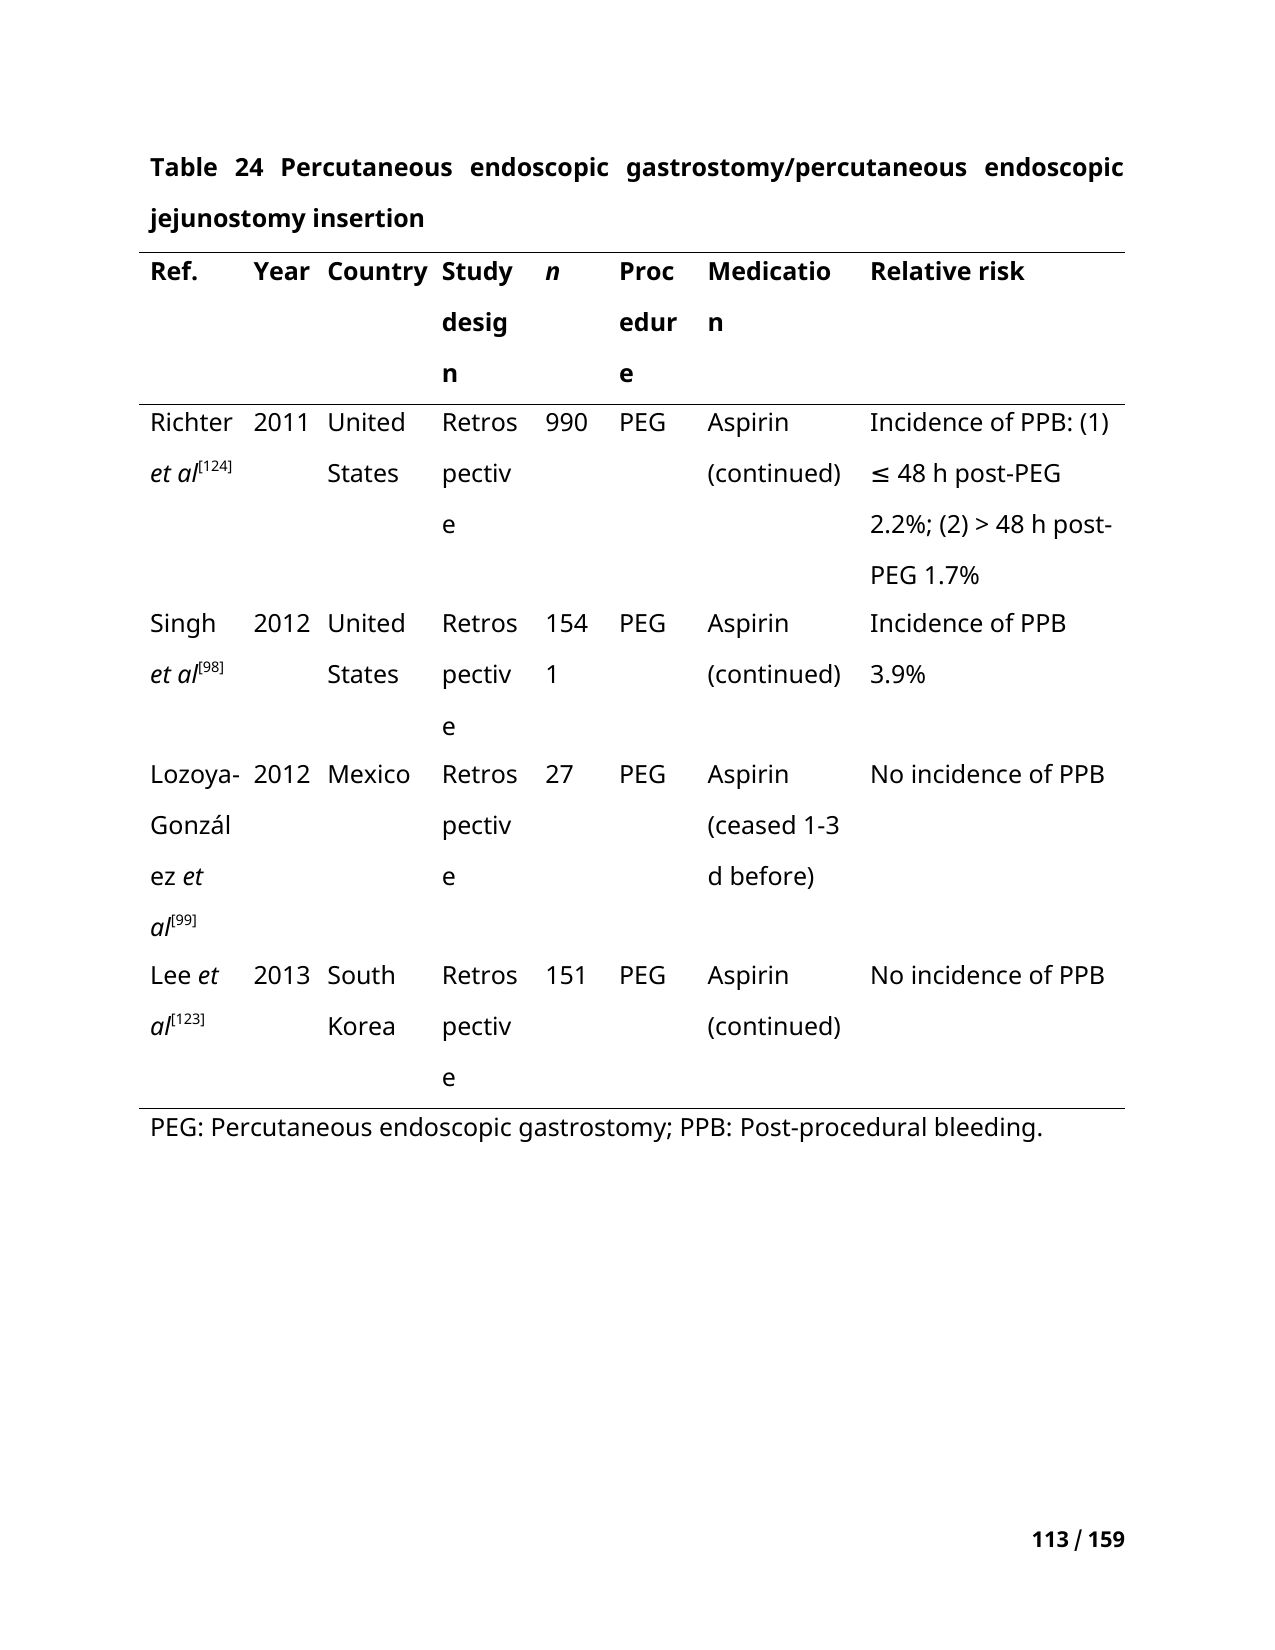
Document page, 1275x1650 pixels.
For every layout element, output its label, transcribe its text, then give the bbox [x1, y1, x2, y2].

table_cell No incidence of PPB [859, 756, 1125, 958]
table_cell No incidence of PPB [859, 958, 1125, 1108]
table_cell 27 [534, 756, 608, 958]
table_header Study design [430, 253, 534, 403]
table_cell Aspirin (continued) [696, 405, 859, 606]
table_cell PEG [608, 756, 696, 958]
table_cell 2011 [253, 405, 327, 606]
table_cell PEG [608, 405, 696, 606]
table_cell Aspirin (ceased 1-3 d before) [696, 756, 859, 958]
table_cell Incidence of PPB: (1) ≤ 48 h post-PEG 2.2%; (2) > 48 h post-PEG 1.7% [859, 405, 1125, 606]
table_cell PEG [608, 958, 696, 1108]
text PEG: Percutaneous endoscopic gastrostomy; PPB: Post-procedural bleeding. [739, 1109, 1125, 1143]
text Table 24 Percutaneous endoscopic gastrostomy/percutaneous endoscopic jejunostomy insertion [150, 150, 1125, 235]
table_cell 1541 [534, 606, 608, 756]
table_cell 2012 [253, 756, 327, 958]
table_cell United States [327, 405, 430, 606]
table_cell Lozoya-González et al[99] [139, 756, 253, 958]
table_cell Richter et al[124] [139, 405, 253, 606]
table_cell Incidence of PPB 3.9% [859, 606, 1125, 756]
table_cell 2012 [253, 606, 327, 756]
table_cell Retrospective [430, 958, 534, 1108]
table_cell Lee et al[123] [139, 958, 253, 1108]
table_cell 151 [534, 958, 608, 1108]
table_header n [534, 253, 608, 403]
table_cell United States [327, 606, 430, 756]
table_cell Retrospective [430, 405, 534, 606]
table_header Medication [696, 253, 859, 403]
table_cell Singh et al[98] [139, 606, 253, 756]
table_cell Mexico [327, 756, 430, 958]
table_cell South Korea [327, 958, 430, 1108]
table_cell Aspirin (continued) [696, 606, 859, 756]
table_cell Aspirin (continued) [696, 958, 859, 1108]
table_cell PEG [608, 606, 696, 756]
table_header Relative risk [859, 253, 1125, 403]
table_cell 990 [534, 405, 608, 606]
table_cell 2013 [253, 958, 327, 1108]
table_cell Retrospective [430, 756, 534, 958]
table_header Procedure [608, 253, 696, 403]
table_header Ref. [139, 253, 253, 403]
table_header Year [253, 253, 327, 403]
table_cell Retrospective [430, 606, 534, 756]
table_header Country [327, 253, 430, 403]
